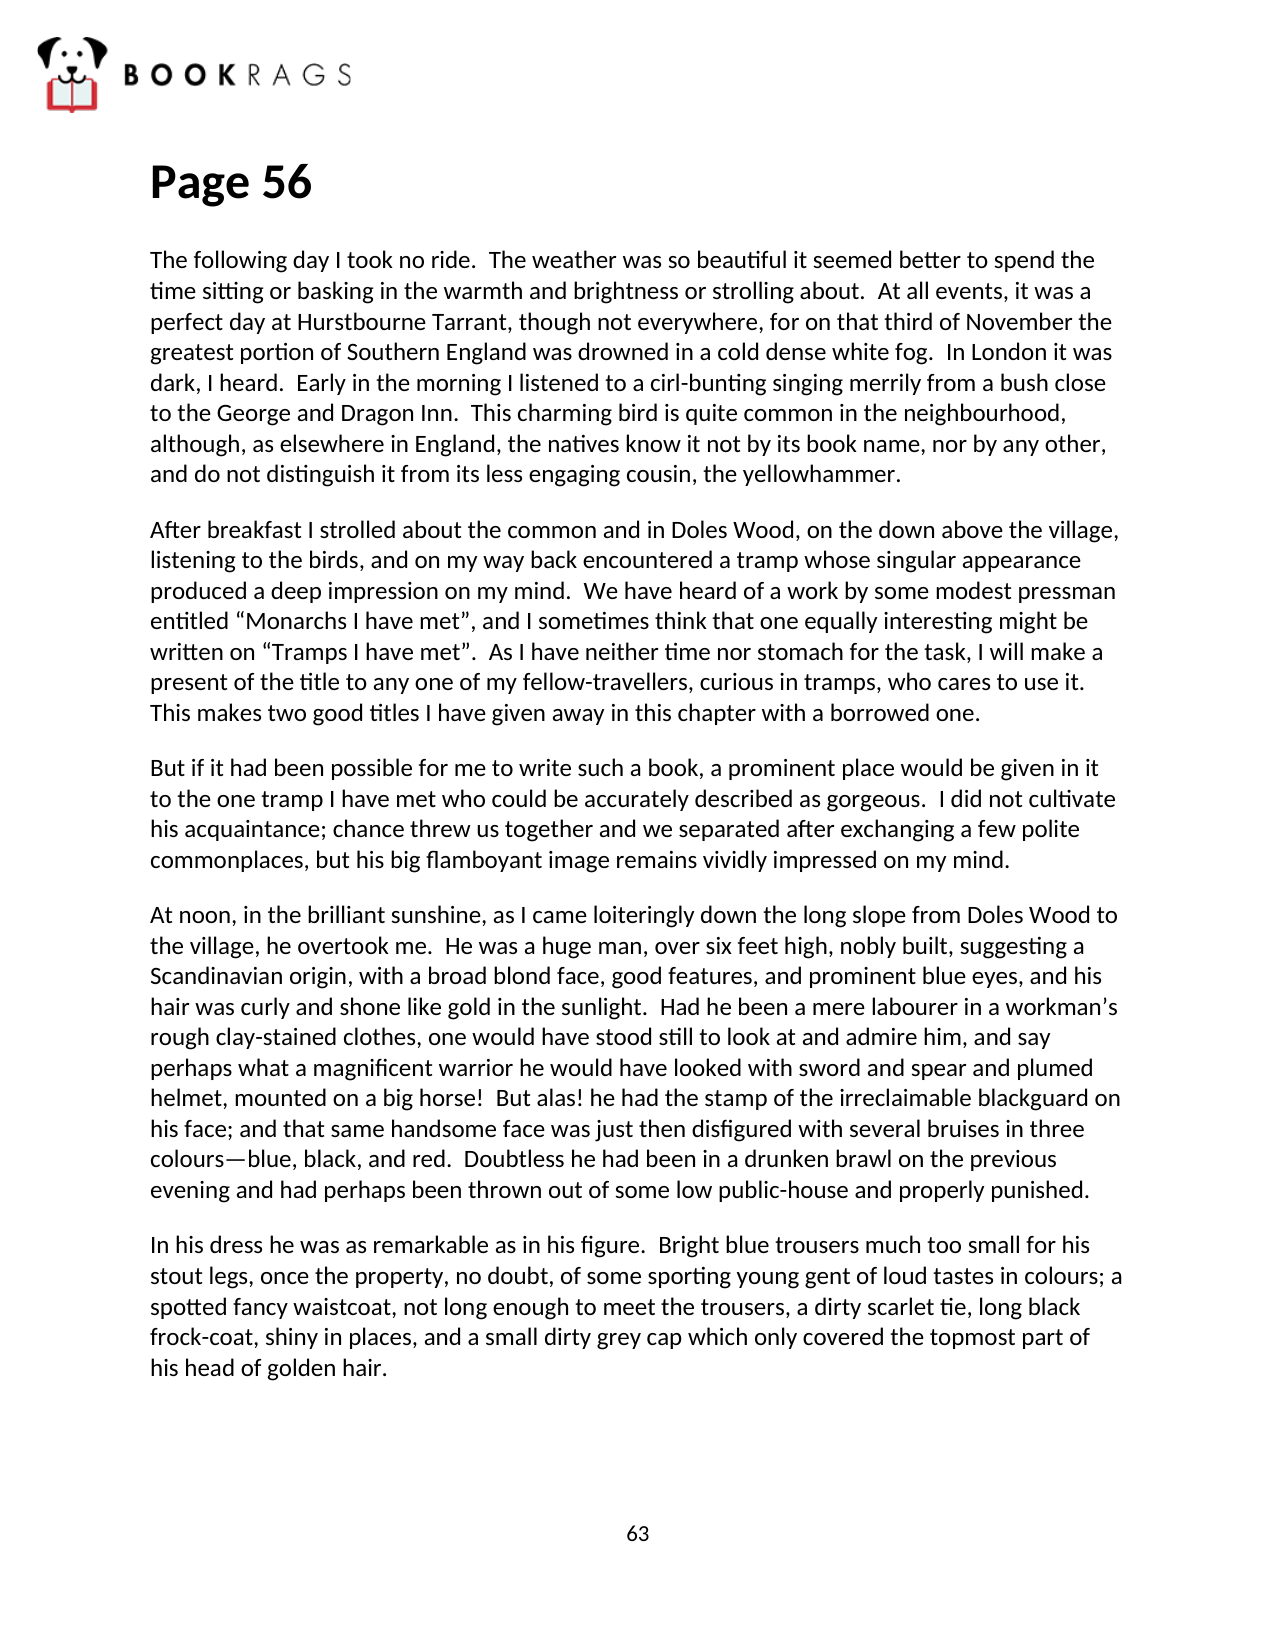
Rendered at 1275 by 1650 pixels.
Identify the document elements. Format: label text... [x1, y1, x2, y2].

text The following day I took no ride. The weather was so beautiful it seemed better to spend the time sitting or basking in the warmth and brightness or strolling about. At all events, it was a perfect day at Hurstbourne Tarrant, though not everywhere, for on that third of November the greatest portion of Southern England was drowned in a cold dense white fog. In London it was dark, I heard. Early in the morning I listened to a cirl-bunting singing merrily from a bush close to the George and Dragon Inn. This charming bird is quite common in the neighbourhood, although, as elsewhere in England, the natives know it not by its book name, nor by any other, and do not distinguish it from its less engaging cousin, the yellowhammer. [150, 244, 1125, 489]
text At noon, in the brilliant sunshine, as I came loiteringly down the long slope from Doles Wood to the village, he overtook me. He was a huge man, over six feet high, nobly built, suggesting a Scandinavian origin, with a broad blond face, good features, and prominent blue eyes, and his hair was curly and shone like gold in the sunlight. Had he been a mere labourer in a workman’s rough clay-stained clothes, one would have stood still to look at and admire him, and say perhaps what a magnificent warrior he would have looked with sword and spear and plumed helmet, mounted on a big horse! But alas! he had the stamp of the irreclaimable blackguard on his face; and that same handsome face was just then disfigured with several bruises in three colours—­blue, black, and red. Doubtless he had been in a drunken brawl on the previous evening and had perhaps been thrown out of some low public-house and properly punished. [150, 899, 1125, 1205]
text After breakfast I strolled about the common and in Doles Wood, on the down above the village, listening to the birds, and on my way back encountered a tramp whose singular appearance produced a deep impression on my mind. We have heard of a work by some modest pressman entitled “Monarchs I have met”, and I sometimes think that one equally interesting might be written on “Tramps I have met”. As I have neither time nor stomach for the task, I will make a present of the title to any one of my fellow-travellers, curious in tramps, who cares to use it. This makes two good titles I have given away in this chapter with a borrowed one. [150, 514, 1125, 727]
text Page 56 [150, 150, 1125, 211]
picture [37, 37, 351, 113]
text But if it had been possible for me to write such a book, a prominent place would be given in it to the one tramp I have met who could be accurately described as gorgeous. I did not cultivate his acquaintance; chance threw us together and we separated after exchanging a few polite commonplaces, but his big flamboyant image remains vividly impressed on my mind. [150, 752, 1125, 874]
text In his dress he was as remarkable as in his figure. Bright blue trousers much too small for his stout legs, once the property, no doubt, of some sporting young gent of loud tastes in colours; a spotted fancy waistcoat, not long enough to meet the trousers, a dirty scarlet tie, long black frock-coat, shiny in places, and a small dirty grey cap which only covered the topmost part of his head of golden hair. [150, 1230, 1125, 1382]
